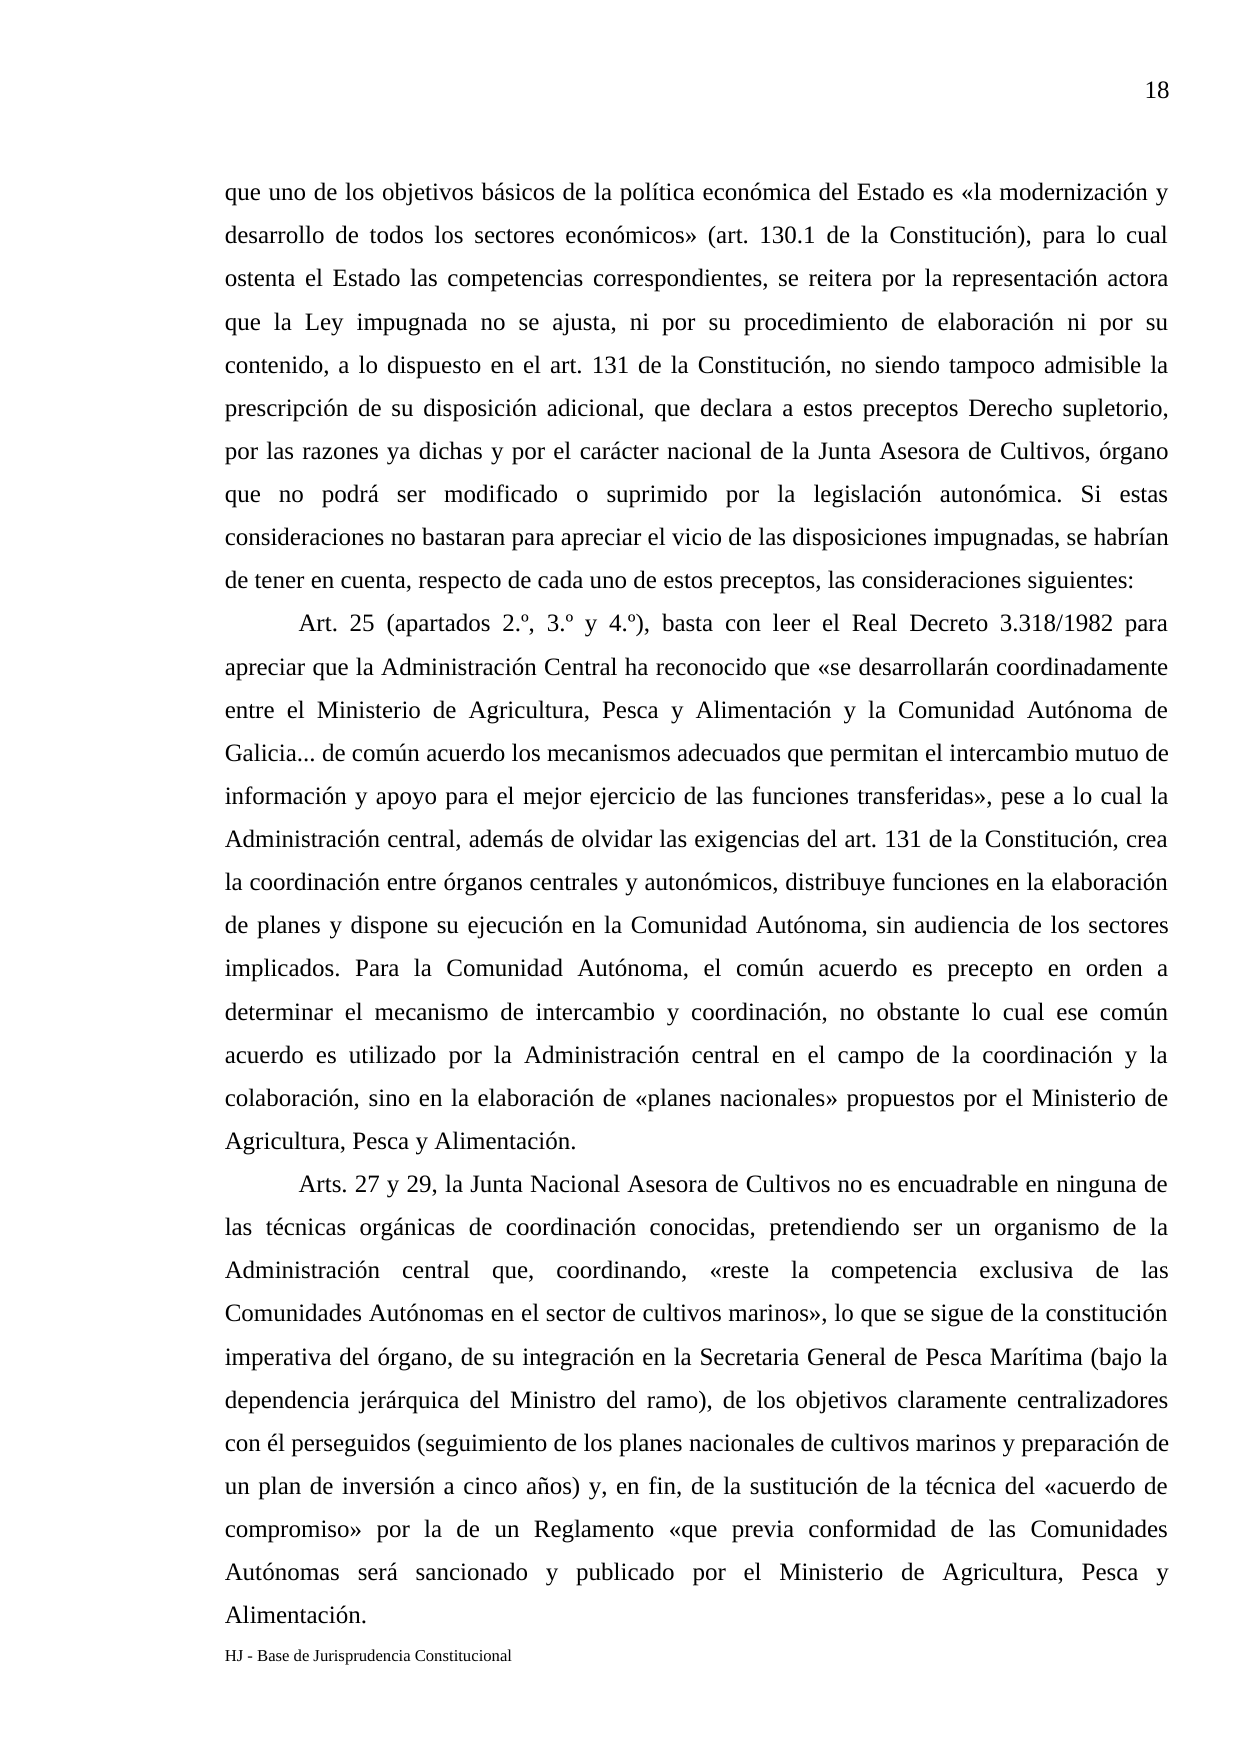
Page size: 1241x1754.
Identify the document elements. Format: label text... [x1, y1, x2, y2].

text Art. 25 (apartados 2.º, 3.º y 4.º), basta con leer el Real Decreto 3.318/1982 para apreciar que la Administración Central ha reconocido que «se desarrollarán coordinadamente entre el Ministerio de Agricultura, Pesca y Alimentación y la Comunidad Autónoma de Galicia... de común acuerdo los mecanismos adecuados que permitan el intercambio mutuo de información y apoyo para el mejor ejercicio de las funciones transferidas», pese a lo cual la Administración central, además de olvidar las exigencias del art. 131 de la Constitución, crea la coordinación entre órganos centrales y autonómicos, distribuye funciones en la elaboración de planes y dispone su ejecución en la Comunidad Autónoma, sin audiencia de los sectores implicados. Para la Comunidad Autónoma, el común acuerdo es precepto en orden a determinar el mecanismo de intercambio y coordinación, no obstante lo cual ese común acuerdo es utilizado por la Administración central en el campo de la coordinación y la colaboración, sino en la elaboración de «planes nacionales» propuestos por el Ministerio de Agricultura, Pesca y Alimentación. [224, 608, 1169, 1155]
text Arts. 27 y 29, la Junta Nacional Asesora de Cultivos no es encuadrable en ninguna de las técnicas orgánicas de coordinación conocidas, pretendiendo ser un organismo de la Administración central que, coordinando, «reste la competencia exclusiva de las Comunidades Autónomas en el sector de cultivos marinos», lo que se sigue de la constitución imperativa del órgano, de su integración en la Secretaria General de Pesca Marítima (bajo la dependencia jerárquica del Ministro del ramo), de los objetivos claramente centralizadores con él perseguidos (seguimiento de los planes nacionales de cultivos marinos y preparación de un plan de inversión a cinco años) y, en fin, de la sustitución de la técnica del «acuerdo de compromiso» por la de un Reglamento «que previa conformidad de las Comunidades Autónomas será sancionado y publicado por el Ministerio de Agricultura, Pesca y Alimentación. [224, 1169, 1169, 1629]
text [224, 177, 1169, 594]
